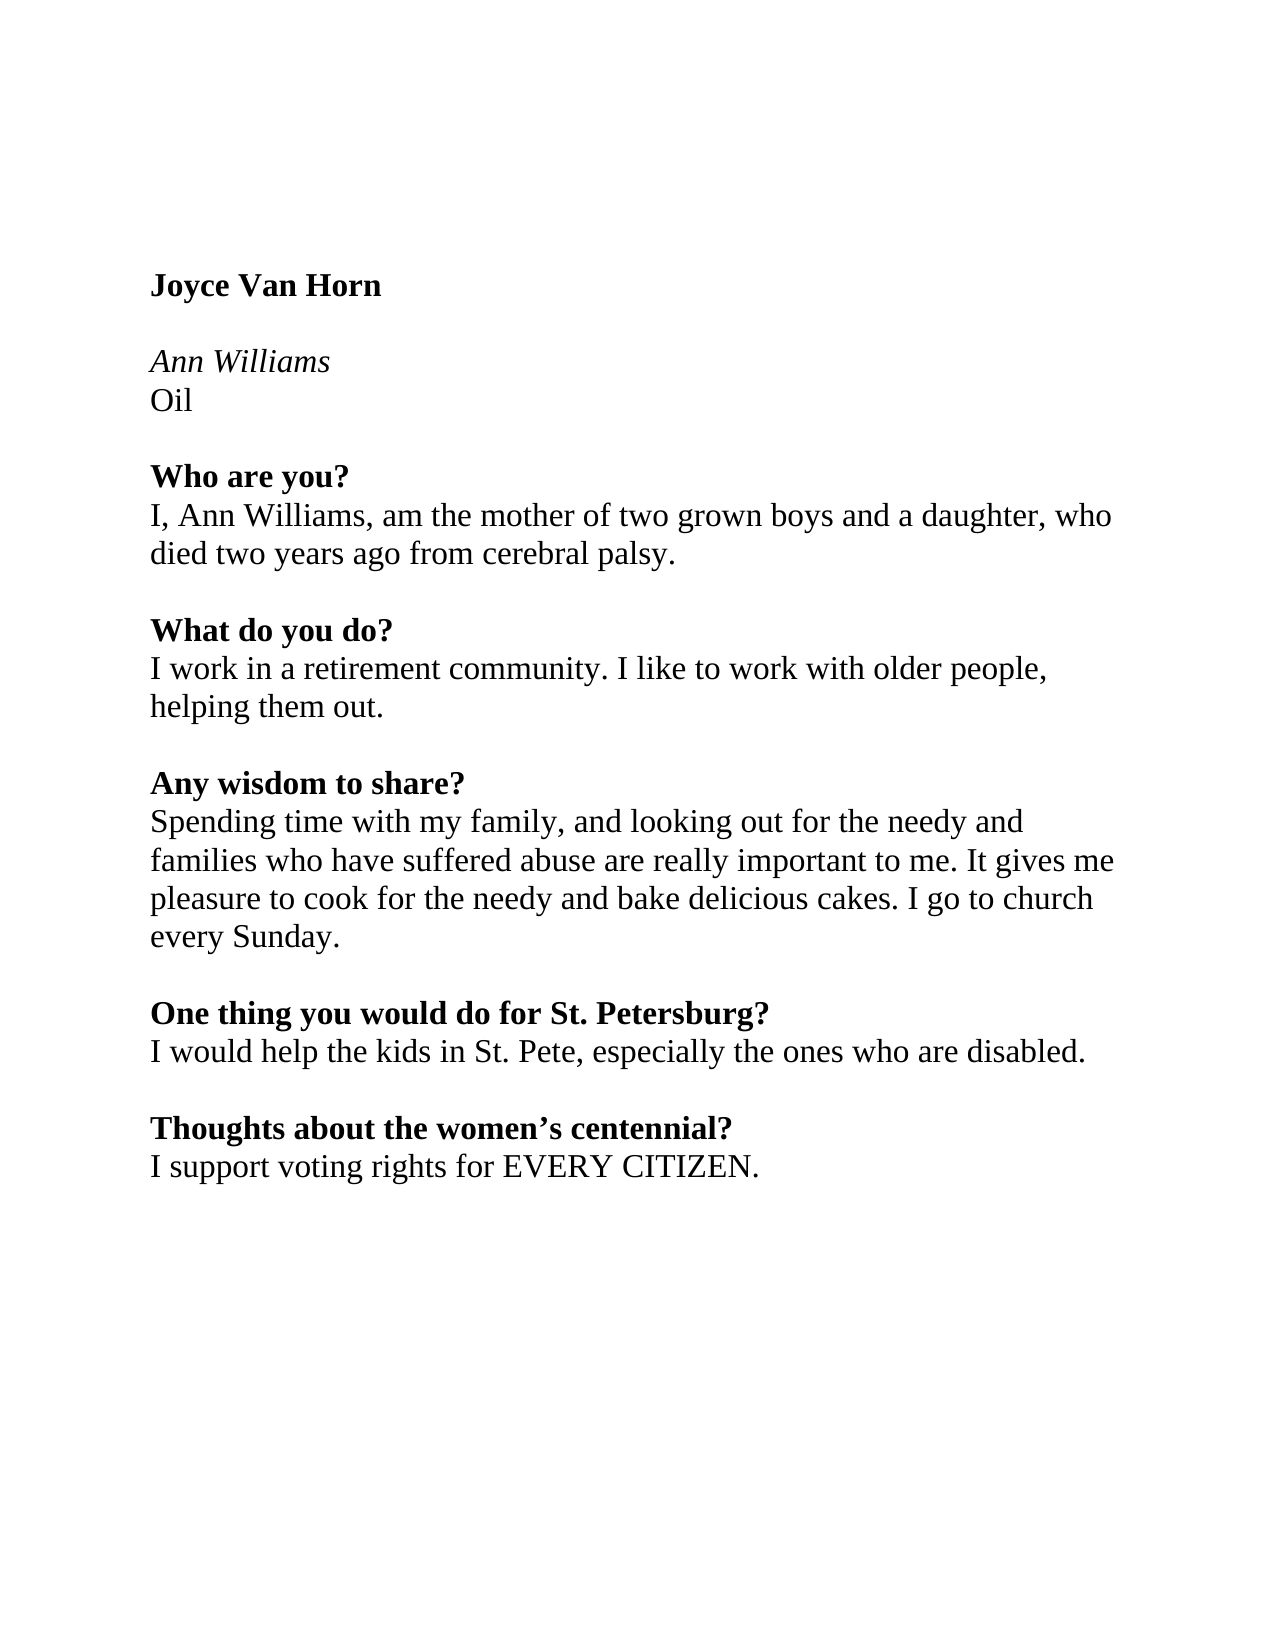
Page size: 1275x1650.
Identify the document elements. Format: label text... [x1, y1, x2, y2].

text Thoughts about the women’s centennial? [150, 1108, 1125, 1147]
text Ann Williams [150, 342, 1125, 380]
text I would help the kids in St. Pete, especially the ones who are disabled. [150, 1032, 1125, 1070]
text Spending time with my family, and looking out for the needy and families who have suffered abuse are really important to me. It gives me pleasure to cook for the needy and bake delicious cakes. I go to church every Sunday. [150, 802, 1125, 955]
text Oil [150, 380, 1125, 418]
text Joyce Van Horn [150, 265, 1125, 303]
text Who are you? [150, 457, 1125, 495]
text What do you do? [150, 610, 1125, 648]
text One thing you would do for St. Petersburg? [150, 993, 1125, 1032]
text I support voting rights for EVERY CITIZEN. [150, 1147, 1125, 1185]
text I work in a retirement community. I like to work with older people, helping them out. [150, 648, 1125, 725]
text I, Ann Williams, am the mother of two grown boys and a daughter, who died two years ago from cerebral palsy. [150, 495, 1125, 572]
text Any wisdom to share? [150, 763, 1125, 802]
